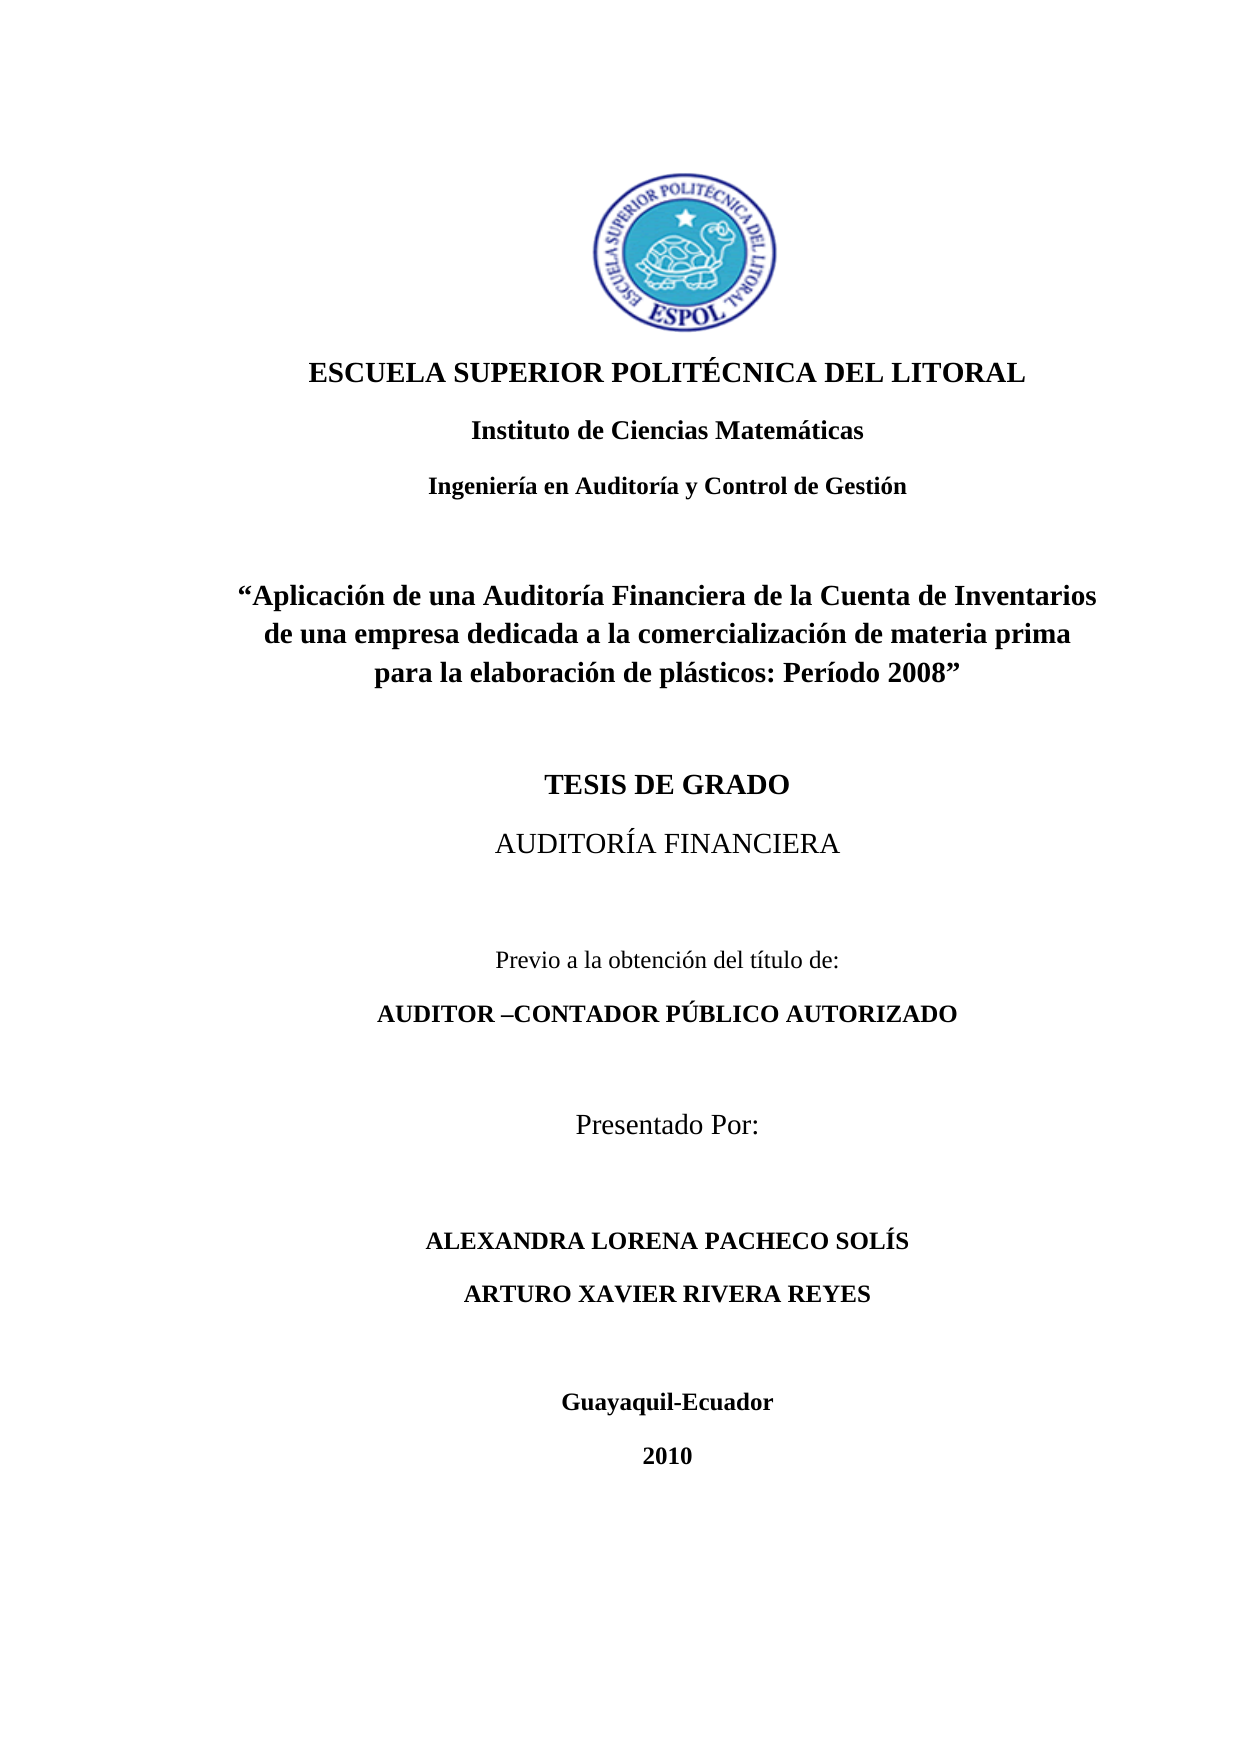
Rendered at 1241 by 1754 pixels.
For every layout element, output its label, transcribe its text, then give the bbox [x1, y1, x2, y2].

text AUDITOR –CONTADOR PÚBLICO AUTORIZADO [236, 999, 1098, 1028]
text Presentado Por: [236, 1107, 1098, 1141]
text AUDITORÍA FINANCIERA [236, 827, 1098, 860]
text Previo a la obtención del título de: [236, 945, 1098, 974]
text ESCUELA SUPERIOR POLITÉCNICA DEL LITORAL [236, 355, 1098, 388]
text “Aplicación de una Auditoría Financiera de de Inventarios de una empresa dedicada a la comercialización de materia prima para la elaboración de plásticos: Período [236, 578, 1098, 688]
text ARTURO XAVIER RIVERA REYES [236, 1279, 1098, 1308]
text TESIS DE GRADO [236, 767, 1098, 801]
text Ingeniería en Auditoría y Control de Gestión [236, 471, 1098, 500]
text Guayaquil-Ecuador [236, 1387, 1098, 1416]
text 2010 [236, 1441, 1098, 1470]
picture [586, 166, 784, 339]
text Instituto de Ciencias Matemáticas [236, 414, 1098, 446]
text ALEXANDRA LORENA PACHECO SOLÍS [236, 1226, 1098, 1254]
